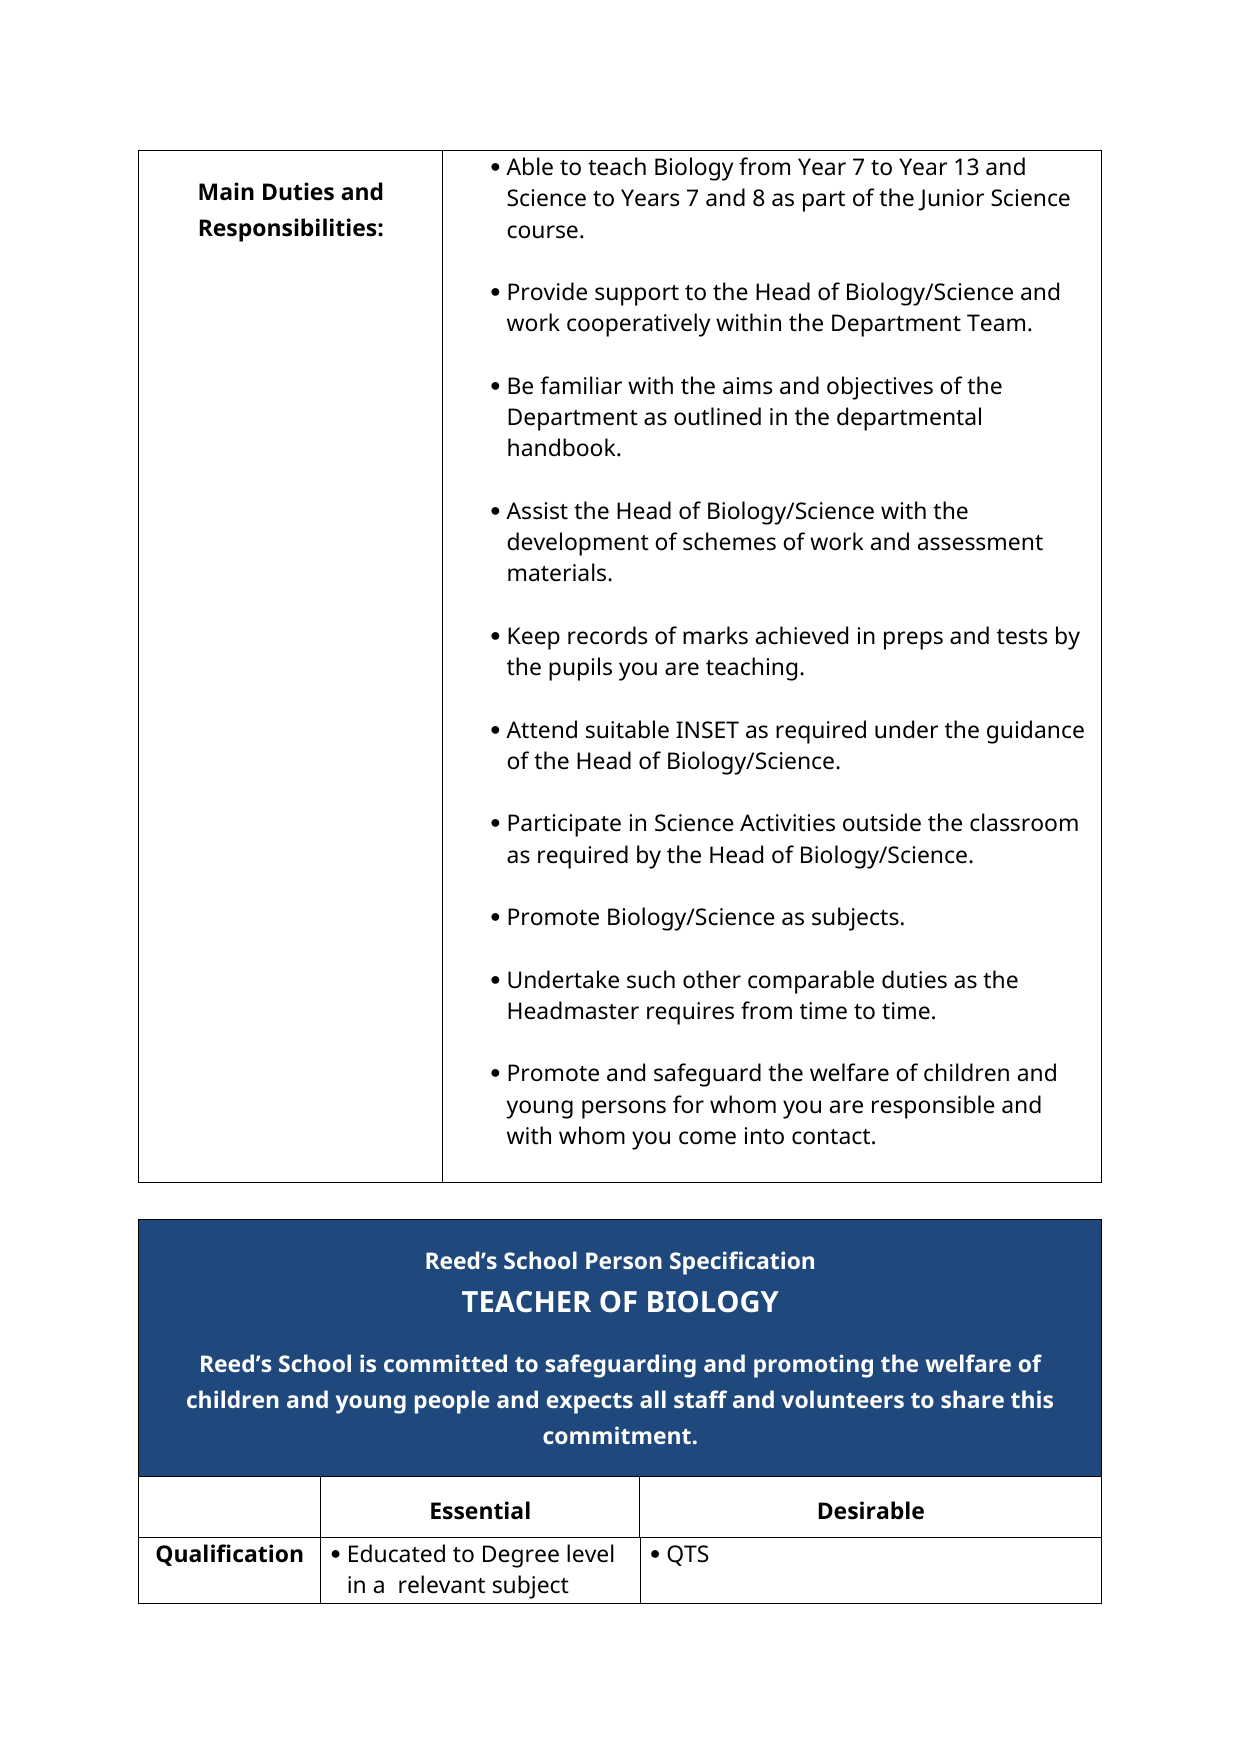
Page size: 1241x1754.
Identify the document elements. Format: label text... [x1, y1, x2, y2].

table_cell QTS [641, 1538, 1101, 1603]
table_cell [321, 1538, 640, 1603]
table_cell Able to teach Biology from Year 7 to Year 13 and Science to Years 7 and 8 as part of the Junior Science course. Provide support to the Head of Biology/Science and work cooperatively within the Department Team. Be familiar with the aims and objectives of the Department as outlined in the departmental handbook. Assist the Head of Biology/Science with the development of schemes of work and assessment materials. Keep records of marks achieved in preps and tests by the pupils you are teaching. Attend suitable INSET as required under the guidance of the Head of Biology/Science. Participate in Science Activities outside the classroom as required by the Head of Biology/Science. Promote Biology/Science as subjects. Undertake such other comparable duties as the Headmaster requires from time to time. Promote and safeguard the welfare of children and young persons for whom you are responsible and with whom you come into contact. [443, 151, 1101, 1182]
table_cell [139, 1477, 320, 1537]
table_cell Qualifications: [139, 1538, 320, 1603]
table_header Reed’s School Person Specification TEACHER OF BIOLOGY Reed’s School is committed to safeguarding and promoting the welfare of children and young people and expects all staff and volunteers to share this commitment. [139, 1220, 1101, 1476]
table_cell Desirable [640, 1477, 1101, 1537]
table_cell Essential [321, 1477, 639, 1537]
table_cell Main Duties and Responsibilities: [139, 151, 442, 1182]
